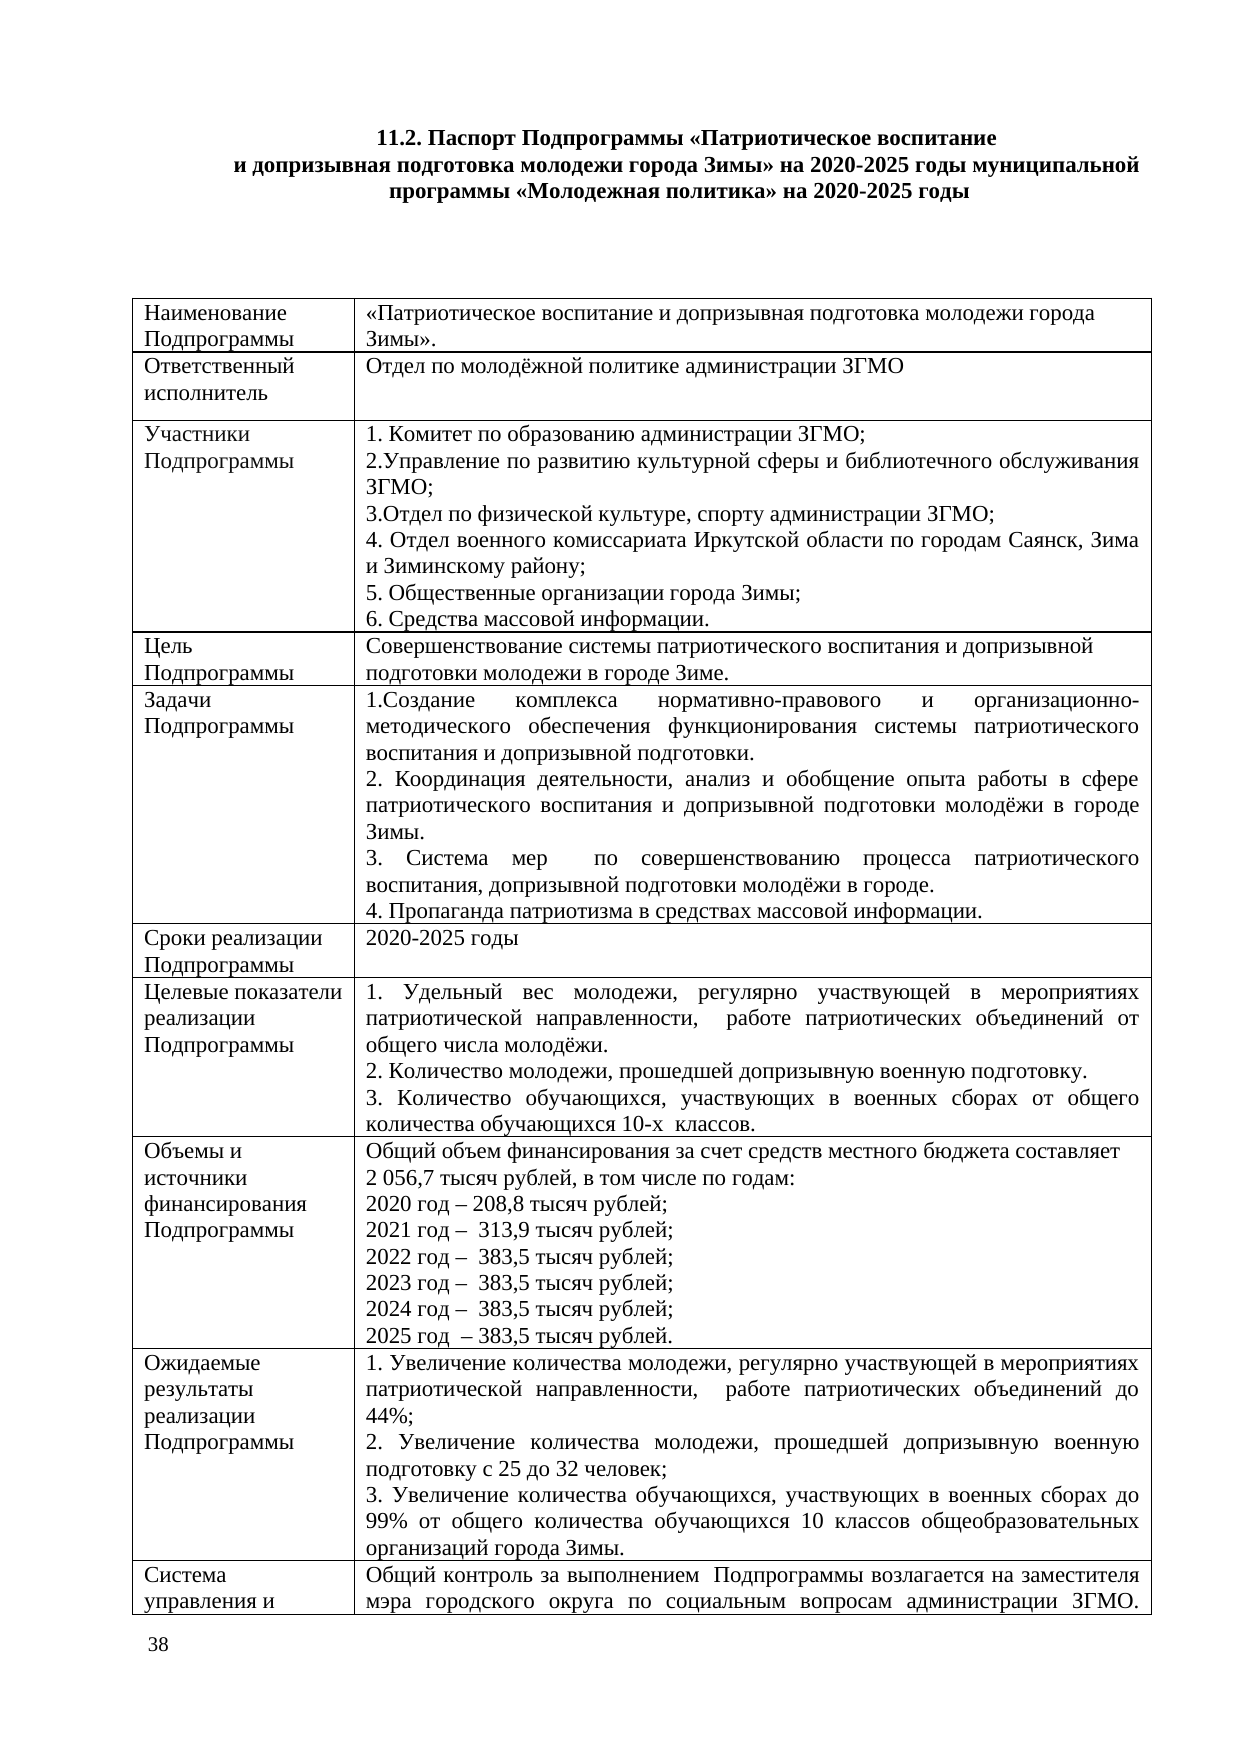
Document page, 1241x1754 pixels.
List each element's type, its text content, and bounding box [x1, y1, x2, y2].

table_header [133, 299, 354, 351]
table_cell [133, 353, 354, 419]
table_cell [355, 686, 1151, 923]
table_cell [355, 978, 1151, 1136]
text 11.2. Паспорт Подпрограммы «Патриотическое воспитание [207, 124, 1152, 151]
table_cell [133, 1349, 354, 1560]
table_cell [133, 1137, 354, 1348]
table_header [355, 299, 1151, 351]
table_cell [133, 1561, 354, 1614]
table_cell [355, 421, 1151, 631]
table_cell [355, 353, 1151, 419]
text и допризывная подготовка молодежи города Зимы» на 2020-2025 годы муниципальной программы «Молодежная политика» на 2020-2025 годы [207, 151, 1152, 203]
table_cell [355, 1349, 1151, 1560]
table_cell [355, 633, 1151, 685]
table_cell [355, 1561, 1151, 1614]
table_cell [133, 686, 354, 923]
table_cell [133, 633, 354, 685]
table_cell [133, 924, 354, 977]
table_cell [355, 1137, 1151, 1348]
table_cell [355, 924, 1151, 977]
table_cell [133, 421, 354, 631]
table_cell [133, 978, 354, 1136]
